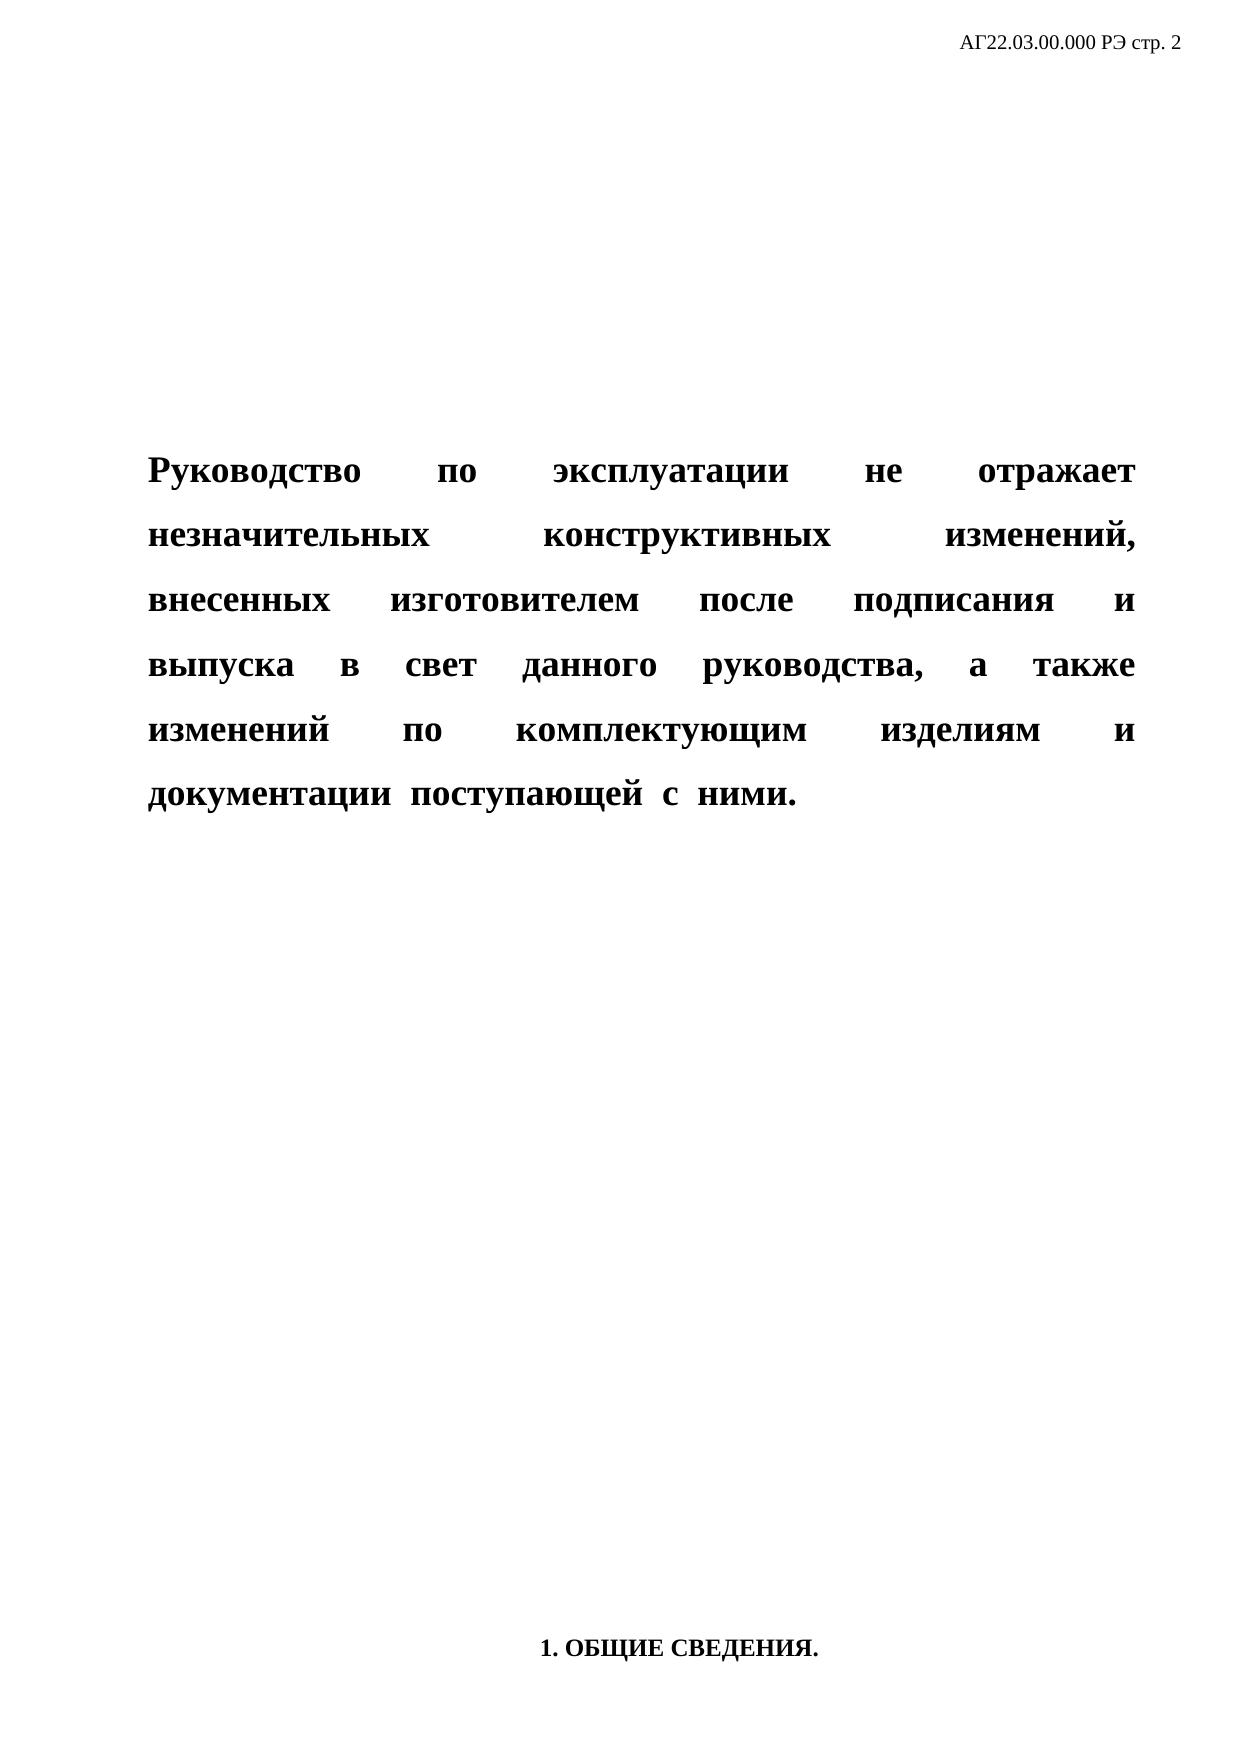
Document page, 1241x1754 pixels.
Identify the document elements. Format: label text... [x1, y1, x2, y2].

text 1. ОБЩИЕ СВЕДЕНИЯ. [89, 1636, 1181, 1662]
text Руководство по эксплуатации не отражает незначительных конструктивных изменений, внесенных изготовителем после подписания и выпуска в свет данного руководства, а также изменений по комплектующим изделиям и документации поступающей с ними. [148, 447, 1137, 814]
